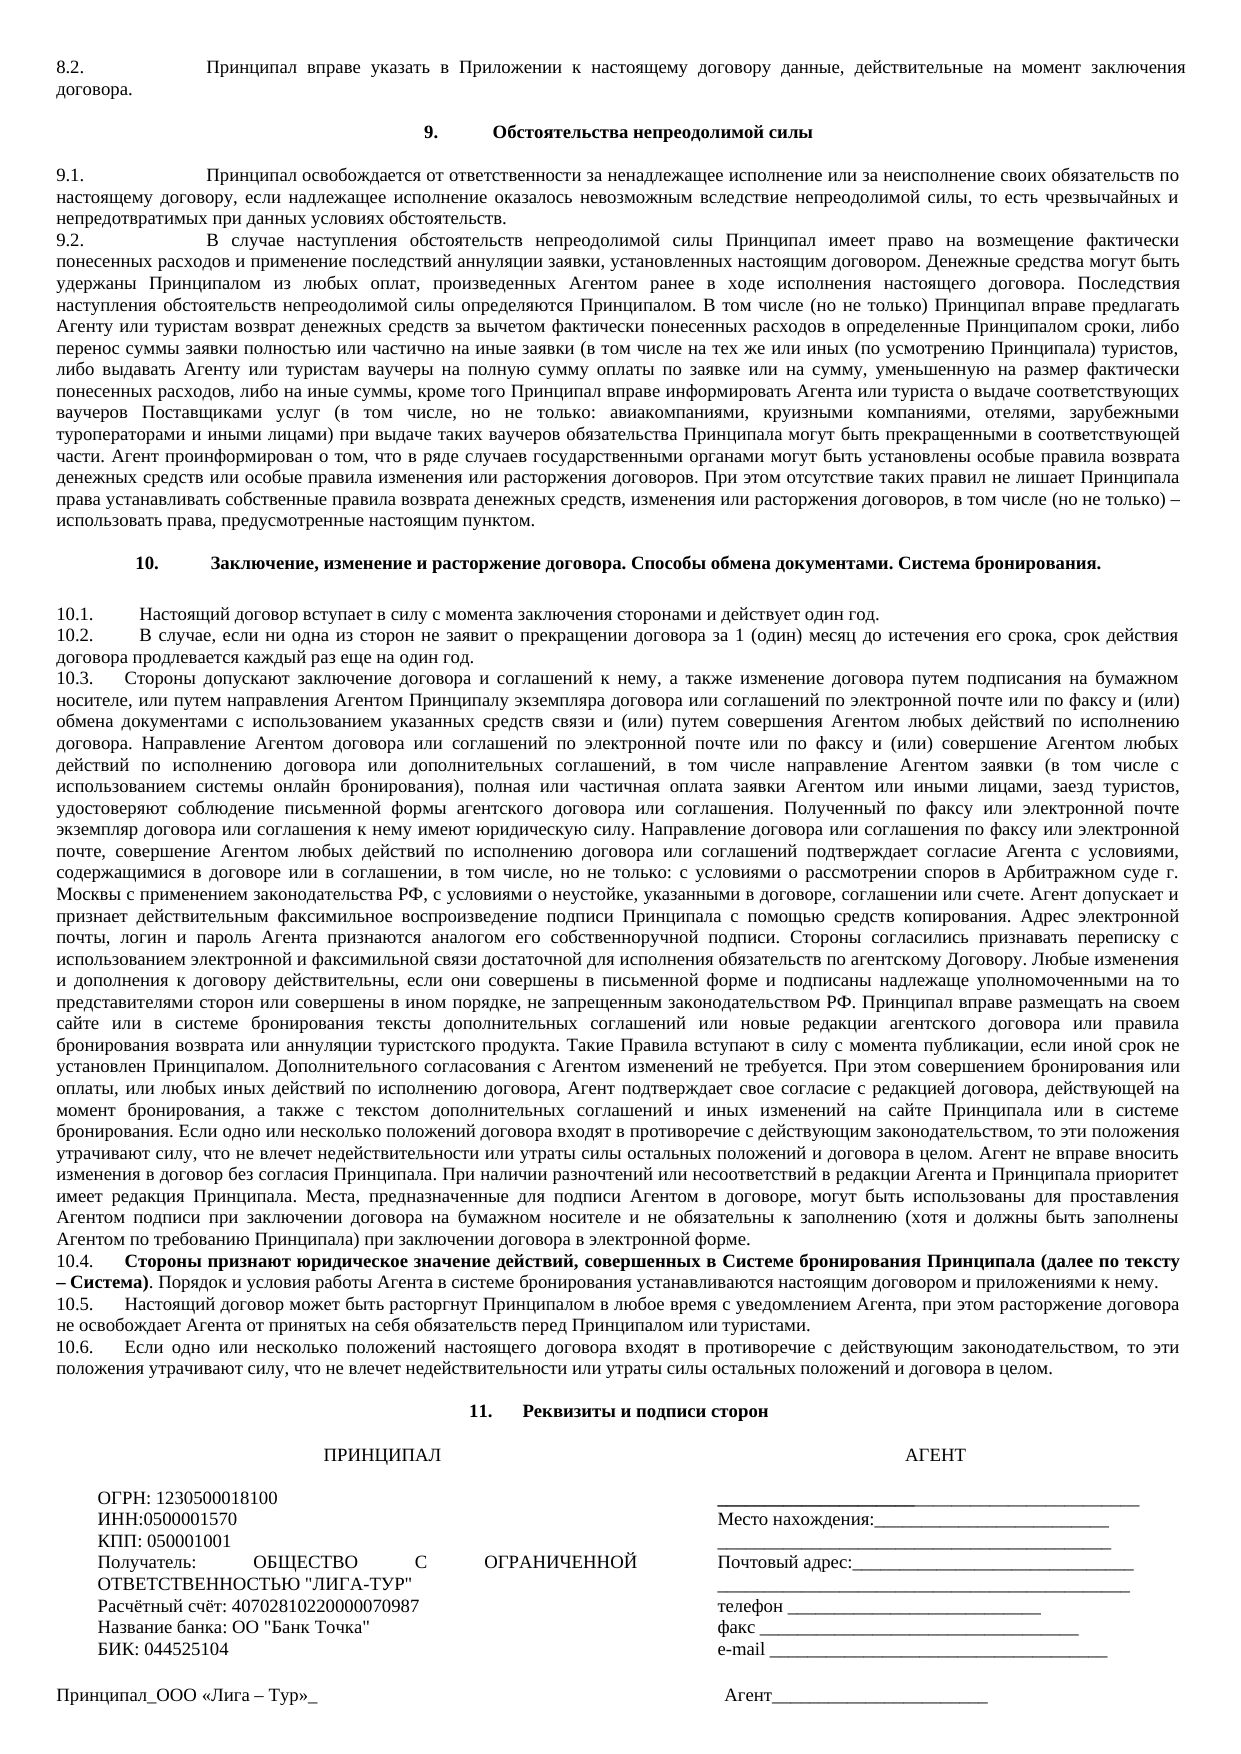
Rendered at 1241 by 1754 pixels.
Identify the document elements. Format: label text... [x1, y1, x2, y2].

list Принципал освобождается от ответственности за ненадлежащее исполнение или за неисполнение своих обязательств по настоящему договору, если надлежащее исполнение оказалось невозможным вследствие непреодолимой силы, то есть чрезвычайных и непредотвратимых при данных условиях обстоятельств. [56, 164, 1181, 229]
list Настоящий договор вступает в силу с момента заключения сторонами и действует один год. [56, 603, 1181, 624]
list Стороны допускают заключение договора и соглашений к нему, а также изменение договора путем подписания на бумажном носителе, или путем направления Агентом Принципалу экземпляра договора или соглашений по электронной почте или по факсу и (или) обмена документами с использованием указанных средств связи и (или) путем совершения Агентом любых действий по исполнению договора. Направление Агентом договора или соглашений по электронной почте или по факсу и (или) совершение Агентом любых действий по исполнению договора или дополнительных соглашений, в том числе направление Агентом заявки (в том числе с использованием системы онлайн бронирования), полная или частичная оплата заявки Агентом или иными лицами, заезд туристов, удостоверяют соблюдение письменной формы агентского договора или соглашения. Полученный по факсу или электронной почте экземпляр договора или соглашения к нему имеют юридическую силу. Направление договора или соглашения по факсу или электронной почте, совершение Агентом любых действий по исполнению договора или соглашений подтверждает согласие Агента с условиями, содержащимися в договоре или в соглашении, в том числе, но не только: с условиями о рассмотрении споров в Арбитражном суде г. Москвы с применением законодательства РФ, с условиями о неустойке, указанными в договоре, соглашении или счете. Агент допускает и признает действительным факсимильное воспроизведение подписи Принципала с помощью средств копирования. Адрес электронной почты, логин и пароль Агента признаются аналогом его собственноручной подписи. Стороны согласились признавать переписку с использованием электронной и факсимильной связи достаточной для исполнения обязательств по агентскому Договору. Любые изменения и дополнения к договору действительны, если они совершены в письменной форме и подписаны надлежаще уполномоченными на то представителями сторон или совершены в ином порядке, не запрещенным законодательством РФ. Принципал вправе размещать на своем сайте или в системе бронирования тексты дополнительных соглашений или новые редакции агентского договора или правила бронирования возврата или аннуляции туристского продукта. Такие Правила вступают в силу с момента публикации, если иной срок не установлен Принципалом. Дополнительного согласования с Агентом изменений не требуется. При этом совершением бронирования или оплаты, или любых иных действий по исполнению договора, Агент подтверждает свое согласие с редакцией договора, действующей на момент бронирования, а также с текстом дополнительных соглашений и иных изменений на сайте Принципала или в системе бронирования. Если одно или несколько положений договора входят в противоречие с действующим законодательством, то эти положения утрачивают силу, что не влечет недействительности или утраты силы остальных положений и договора в целом. Агент не вправе вносить изменения в договор без согласия Принципала. При наличии разночтений или несоответствий в редакции Агента и Принципала приоритет имеет редакция Принципала. Места, предназначенные для подписи Агентом в договоре, могут быть использованы для проставления Агентом подписи при заключении договора на бумажном носителе и не обязательны к заполнению (хотя и должны быть заполнены Агентом по требованию Принципала) при заключении договора в электронной форме. [56, 667, 1181, 1249]
list Обстоятельства непреодолимой силы [56, 121, 1181, 143]
list Заключение, изменение и расторжение договора. Способы обмена документами. Система бронирования. [56, 552, 1181, 574]
list Принципал вправе указать в Приложении к настоящему договору данные, действительные на момент заключения договора. [56, 56, 1188, 99]
list Реквизиты и подписи сторон [56, 1400, 1181, 1422]
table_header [86, 1444, 649, 1659]
list В случае наступления обстоятельств непреодолимой силы Принципал имеет право на возмещение фактически понесенных расходов и применение последствий аннуляции заявки, установленных настоящим договором. Денежные средства могут быть удержаны Принципалом из любых оплат, произведенных Агентом ранее в ходе исполнения настоящего договора. Последствия наступления обстоятельств непреодолимой силы определяются Принципалом. В том числе (но не только) Принципал вправе предлагать Агенту или туристам возврат денежных средств за вычетом фактически понесенных расходов в определенные Принципалом сроки, либо перенос суммы заявки полностью или частично на иные заявки (в том числе на тех же или иных (по усмотрению Принципала) туристов, либо выдавать Агенту или туристам ваучеры на полную сумму оплаты по заявке или на сумму, уменьшенную на размер фактически понесенных расходов, либо на иные суммы, кроме того Принципал вправе информировать Агента или туриста о выдаче соответствующих ваучеров Поставщиками услуг (в том числе, но не только: авиакомпаниями, круизными компаниями, отелями, зарубежными туроператорами и иными лицами) при выдаче таких ваучеров обязательства Принципала могут быть прекращенными в соответствующей части. Агент проинформирован о том, что в ряде случаев государственными органами могут быть установлены особые правила возврата денежных средств или особые правила изменения или расторжения договоров. При этом отсутствие таких правил не лишает Принципала права устанавливать собственные правила возврата денежных средств, изменения или расторжения договоров, в том числе (но не только) – использовать права, предусмотренные настоящим пунктом. [56, 229, 1181, 531]
list Настоящий договор может быть расторгнут Принципалом в любое время с уведомлением Агента, при этом расторжение договора не освобождает Агента от принятых на себя обязательств перед Принципалом или туристами. [56, 1293, 1181, 1336]
list В случае, если ни одна из сторон не заявит о прекращении договора за 1 (один) месяц до истечения его срока, срок действия договора продлевается каждый раз еще на один год. [56, 624, 1181, 667]
list Стороны признают юридическое значение действий, совершенных в Системе бронирования Принципала (далее по тексту – Система). Порядок и условия работы Агента в системе бронирования устанавливаются настоящим договором и приложениями к нему. [56, 1249, 1181, 1293]
list Если одно или несколько положений настоящего договора входят в противоречие с действующим законодательством, то эти положения утрачивают силу, что не влечет недействительности или утраты силы остальных положений и договора в целом. [56, 1336, 1181, 1379]
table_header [649, 1444, 1192, 1659]
